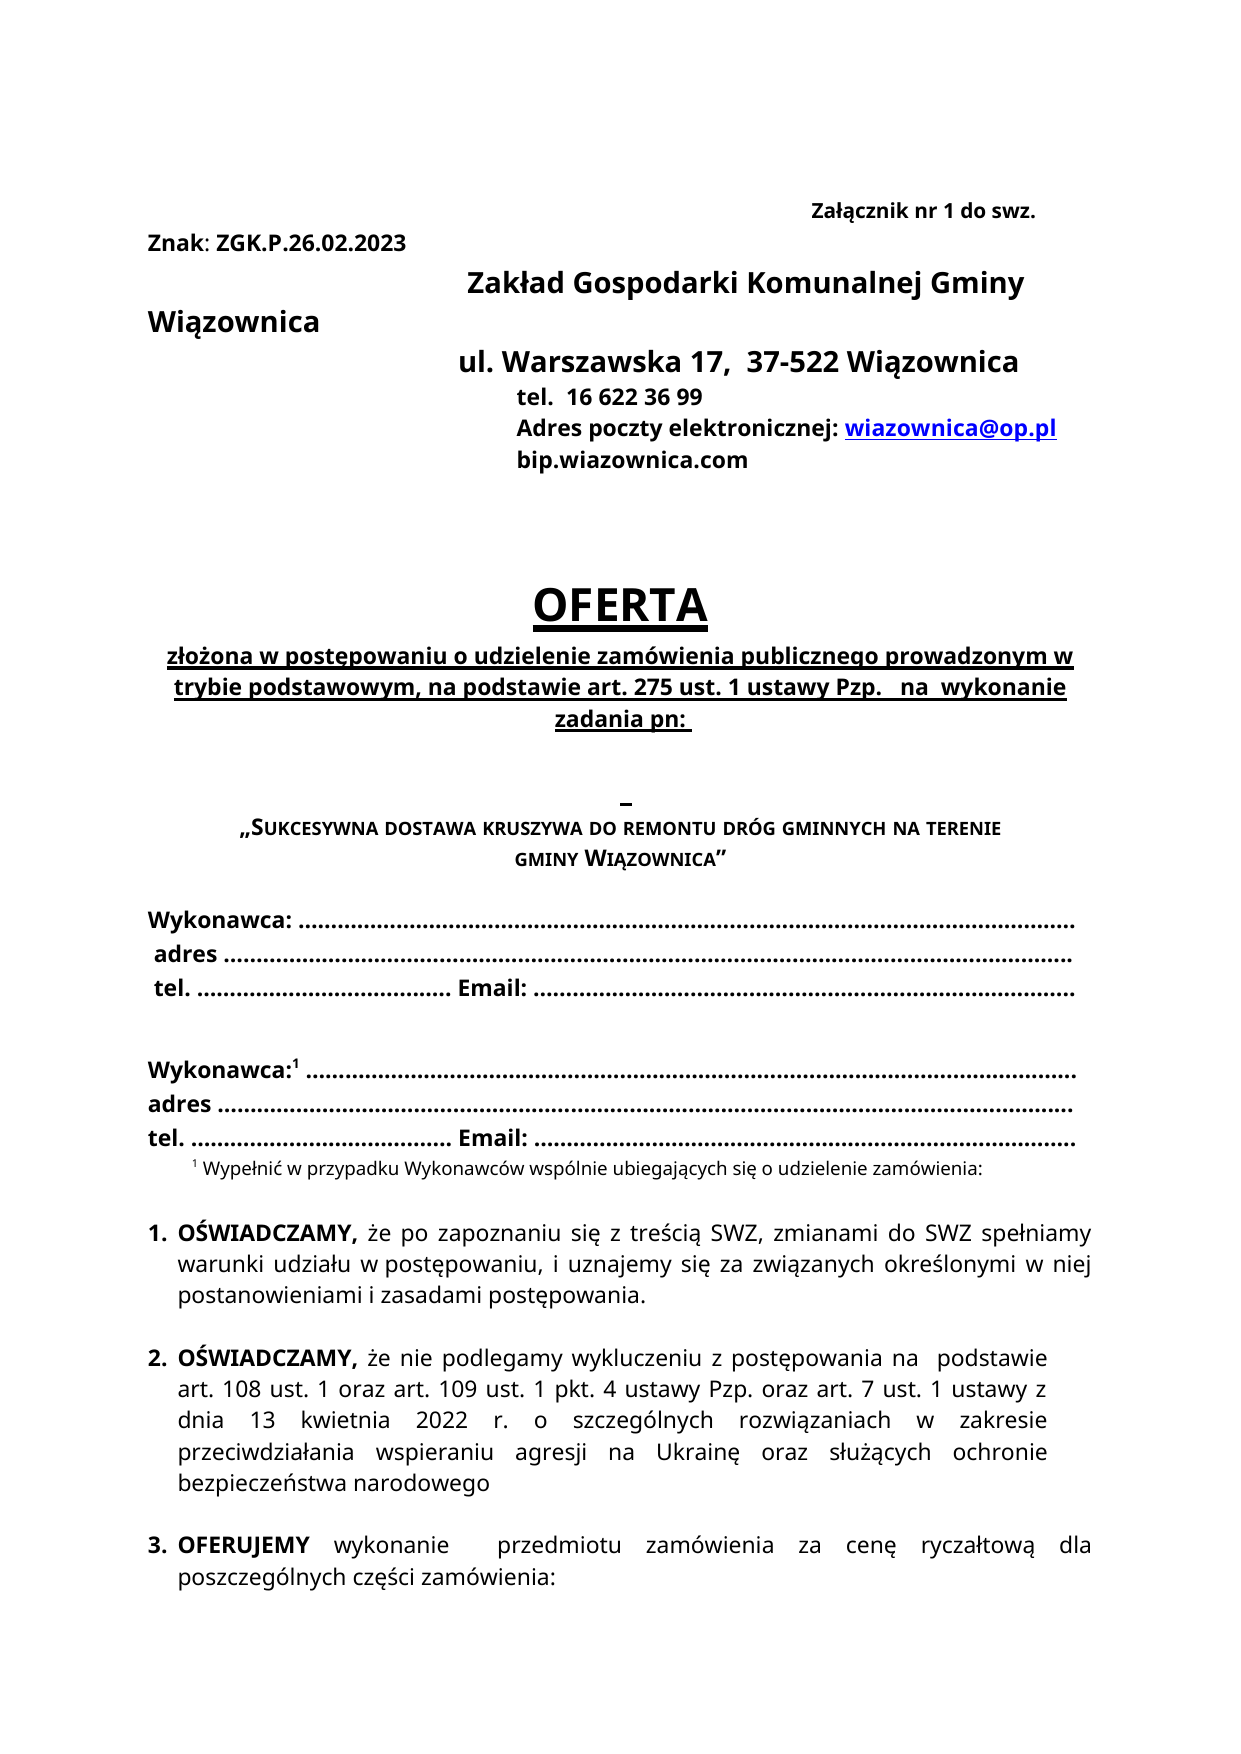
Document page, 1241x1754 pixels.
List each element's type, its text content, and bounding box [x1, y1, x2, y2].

text 1 Wypełnić w przypadku Wykonawców wspólnie ubiegających się o udzielenie zamówienia: [148, 1156, 1093, 1181]
text tel. …………………………………. Email: ……………………………………………………………………….. [148, 1122, 1093, 1153]
list Oświadczamy, że po zapoznaniu się z treścią SWZ, zmianami do SWZ spełniamy warunki udziału w postępowaniu, i uznajemy się za związanych określonymi w niej postanowieniami i zasadami postępowania. [148, 1217, 1093, 1311]
text Adres poczty elektronicznej: wiazownica@op.pl [516, 412, 1092, 443]
text tel. ……………………………..…. Email: ……………………………………………………………………….. [148, 972, 1093, 1003]
text złożona w postępowaniu o udzielenie zamówienia publicznego prowadzonym w trybie podstawowym, na podstawie art. 275 ust. 1 ustawy Pzp. na wykonanie zadania pn: [148, 640, 1093, 734]
text Załącznik nr 1 do swz. [148, 197, 1093, 225]
text gminy Wiązownica” [148, 842, 1093, 873]
text OFERTA [148, 573, 1093, 635]
text tel. 16 622 36 99 [443, 381, 1092, 412]
text ul. Warszawska 17, 37-522 Wiązownica [148, 341, 1093, 381]
text „Sukcesywna dostawa kruszywa do remontu dróg gminnych na terenie [148, 810, 1093, 842]
text adres …………………………………………………………………………………………….……………......... [148, 938, 1093, 969]
text Znak: ZGK.P.26.02.2023 [148, 227, 1093, 258]
text Wykonawca: ……………………………………………………………………………………………………..… [148, 904, 1093, 935]
text Wykonawca:1 ………………………………………………………………………………………………….…... [148, 1054, 1093, 1086]
text adres …………………………………………………………………………………………………..………......... [148, 1088, 1093, 1119]
list OFERUJEMY wykonanie przedmiotu zamówienia za cenę ryczałtową dla poszczególnych części zamówienia: [148, 1529, 1093, 1592]
text bip.wiazownica.com [443, 443, 1092, 475]
text Zakład Gospodarki Komunalnej Gminy Wiązownica [148, 262, 1093, 341]
list Oświadczamy, że nie podlegamy wykluczeniu z postępowania na podstawie art. 108 ust. 1 oraz art. 109 ust. 1 pkt. 4 ustawy Pzp. oraz art. 7 ust. 1 ustawy z dnia 13 kwietnia 2022 r. o szczególnych rozwiązaniach w zakresie przeciwdziałania wspieraniu agresji na Ukrainę oraz służących ochronie bezpieczeństwa narodowego [148, 1342, 1048, 1498]
